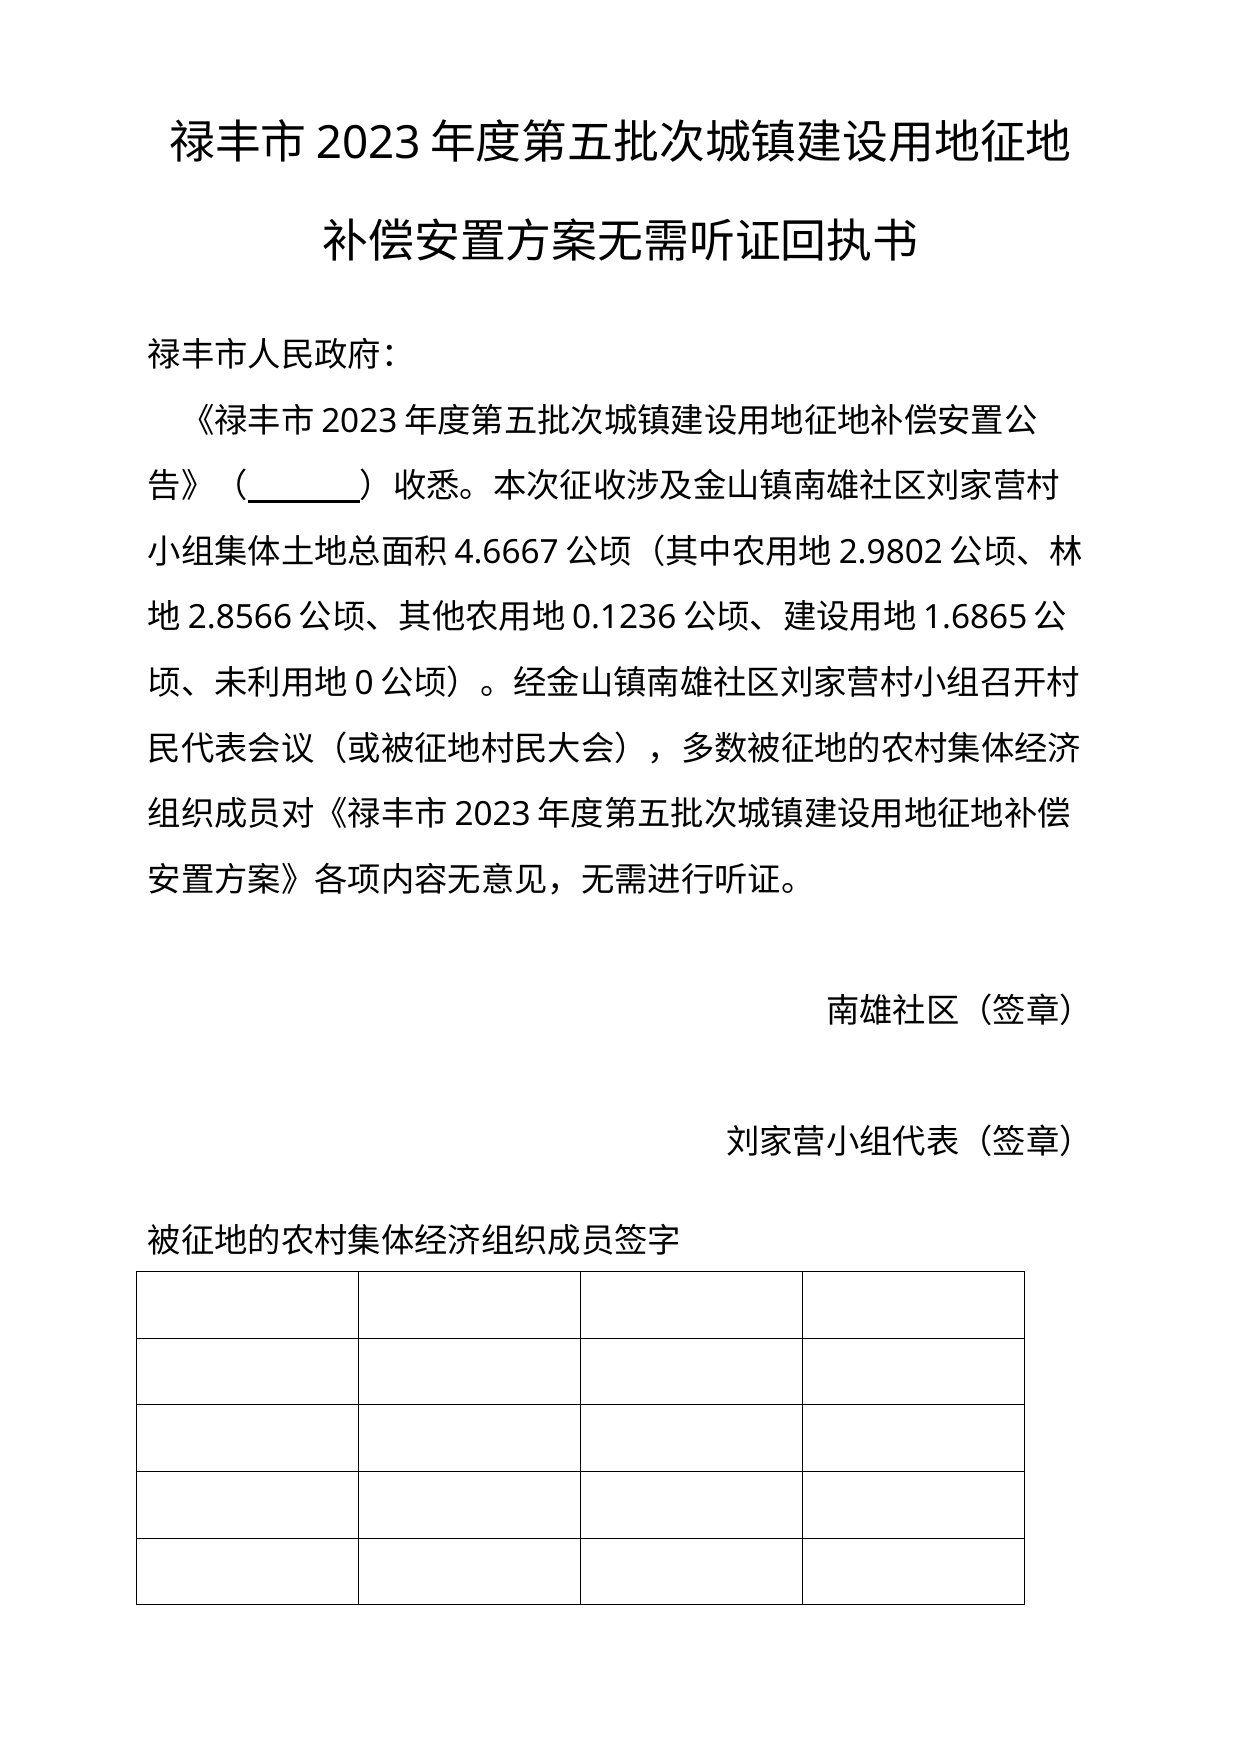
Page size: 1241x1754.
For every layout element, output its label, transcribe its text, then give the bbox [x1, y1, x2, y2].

table_cell [359, 1472, 580, 1537]
text 禄丰市人民政府： [148, 319, 1093, 385]
table_header [581, 1272, 802, 1337]
table_cell [803, 1472, 1024, 1537]
text 被征地的农村集体经济组织成员签字 [148, 1205, 1093, 1271]
table_cell [137, 1405, 358, 1471]
text 南雄社区（签章） [148, 975, 1093, 1041]
table_cell [359, 1405, 580, 1471]
table_cell [803, 1539, 1024, 1604]
table_header [803, 1272, 1024, 1337]
table_cell [803, 1339, 1024, 1404]
table_cell [137, 1539, 358, 1604]
text 刘家营小组代表（签章） [148, 1107, 1093, 1172]
table_cell [137, 1472, 358, 1537]
text 禄丰市2023年度第五批次城镇建设用地征地补偿安置方案无需听证回执书 [148, 89, 1093, 286]
text 《禄丰市2023年度第五批次城镇建设用地征地补偿安置公告》（ ）收悉。本次征收涉及金山镇南雄社区刘家营村小组集体土地总面积4.6667公顷（其中农用地2.9802公顷、林地2.8566公顷、其他农用地0.1236公顷、建设用地1.6865公顷、未利用地0公顷）。经金山镇南雄社区刘家营村小组召开村民代表会议（或被征地村民大会），多数被征地的农村集体经济组织成员对《禄丰市2023年度第五批次城镇建设用地征地补偿安置方案》各项内容无意见，无需进行听证。 [148, 385, 1093, 910]
table_cell [581, 1339, 802, 1404]
table_header [137, 1272, 358, 1337]
table_cell [359, 1539, 580, 1604]
table_header [359, 1272, 580, 1337]
table_cell [581, 1405, 802, 1471]
table_cell [803, 1405, 1024, 1471]
table_cell [581, 1472, 802, 1537]
table_cell [581, 1539, 802, 1604]
table_cell [137, 1339, 358, 1404]
table_cell [359, 1339, 580, 1404]
